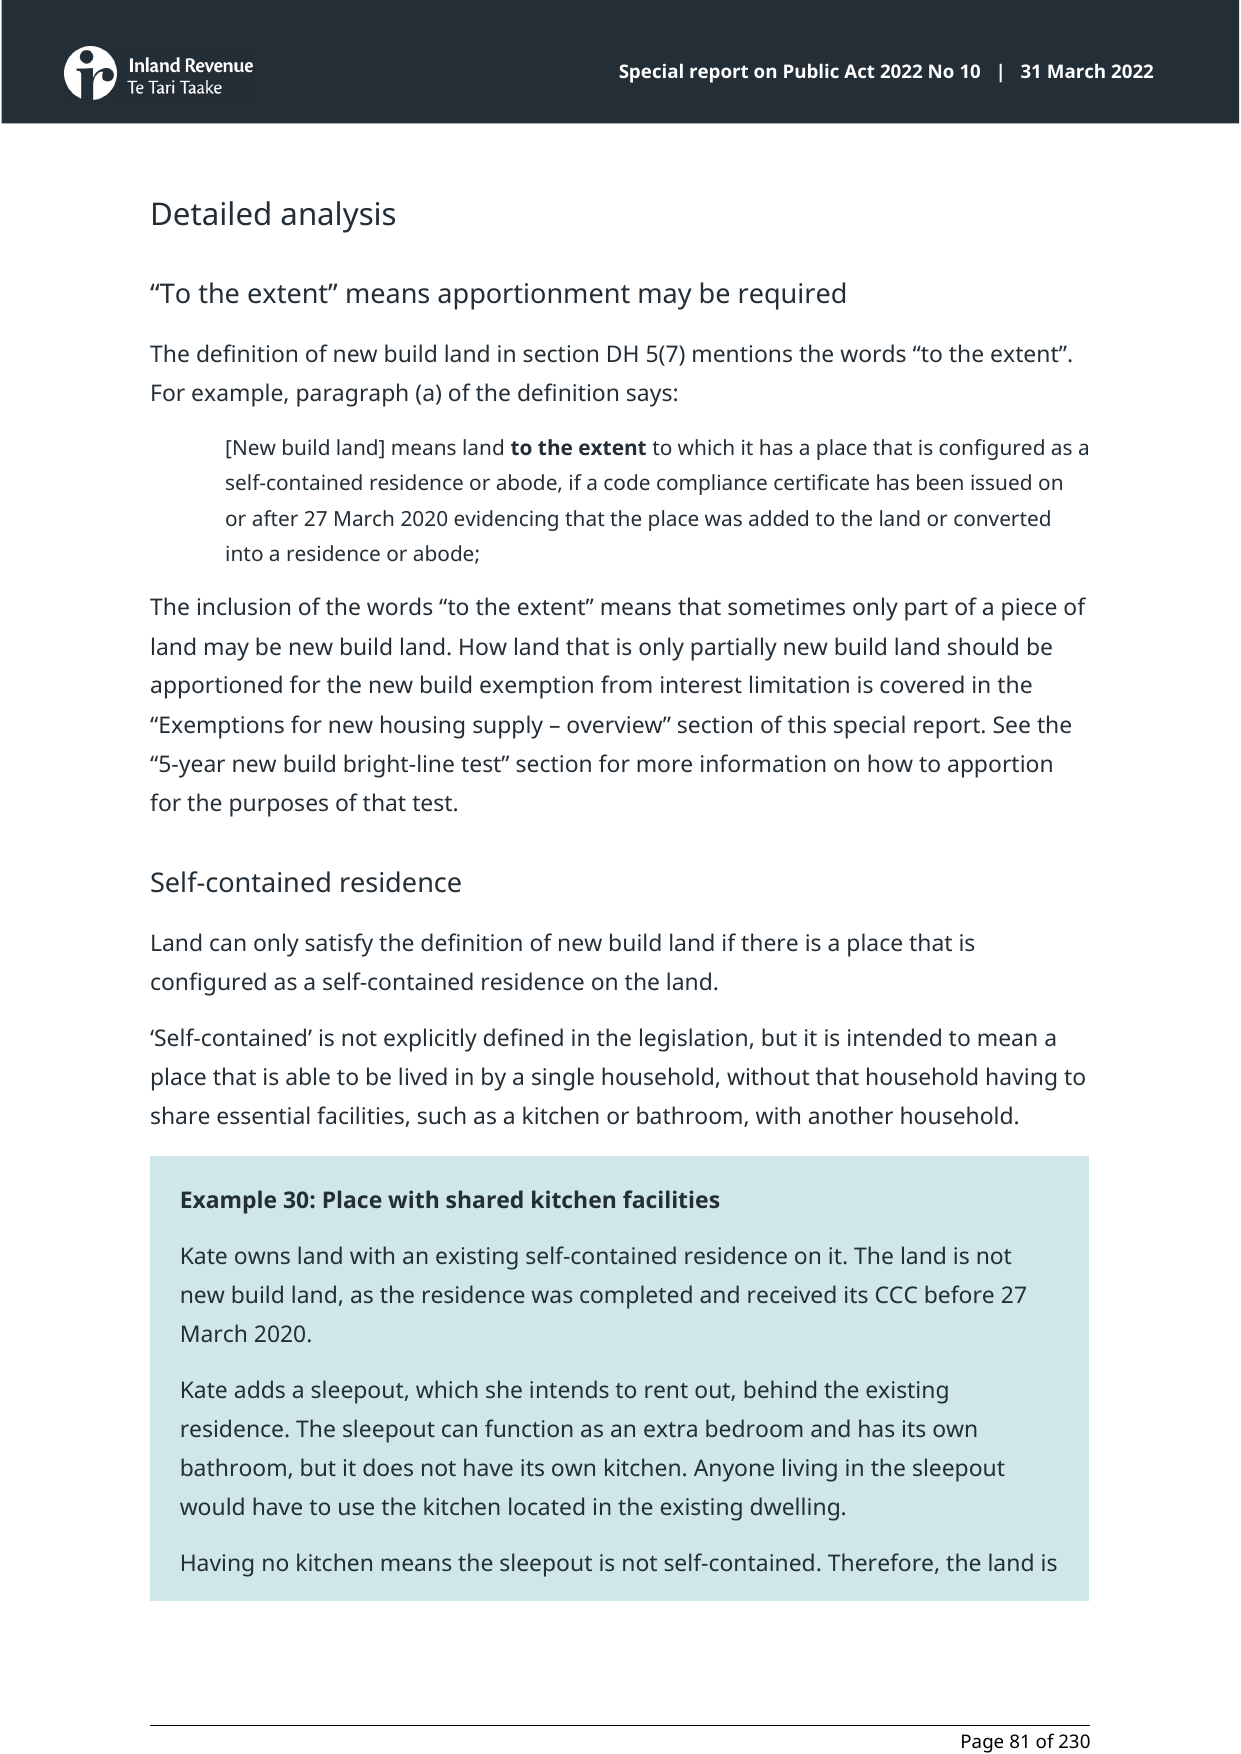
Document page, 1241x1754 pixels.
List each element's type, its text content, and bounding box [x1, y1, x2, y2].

text ‘Self-contained’ is not explicitly defined in the legislation, but it is intended to mean a place that is able to be lived in by a single household, without that household having to share essential facilities, such as a kitchen or bathroom, with another household. [150, 1022, 1090, 1131]
subtitle “To the extent” means apportionment may be required [150, 274, 1090, 311]
subtitle Detailed analysis [150, 192, 1090, 234]
subtitle Self-contained residence [150, 863, 1090, 900]
text The inclusion of the words “to the extent” means that sometimes only part of a piece of land may be new build land. How land that is only partially new build land should be apportioned for the new build exemption from interest limitation is covered in the “Exemptions for new housing supply – overview” section of this special report. See the “5-year new build bright-line test” section for more information on how to apportion for the purposes of that test. [150, 591, 1090, 818]
text The definition of new build land in section DH 5(7) mentions the words “to the extent”. For example, paragraph (a) of the definition says: [150, 338, 1090, 408]
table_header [150, 1156, 1089, 1601]
text Land can only satisfy the definition of new build land if there is a place that is configured as a self-contained residence on the land. [150, 927, 1090, 997]
text [New build land] means land to the extent to which it has a place that is configured as a self-contained residence or abode, if a code compliance certificate has been issued on or after 27 March 2020 evidencing that the place was added to the land or converted into a residence or abode; [225, 433, 1090, 568]
picture [64, 46, 253, 100]
